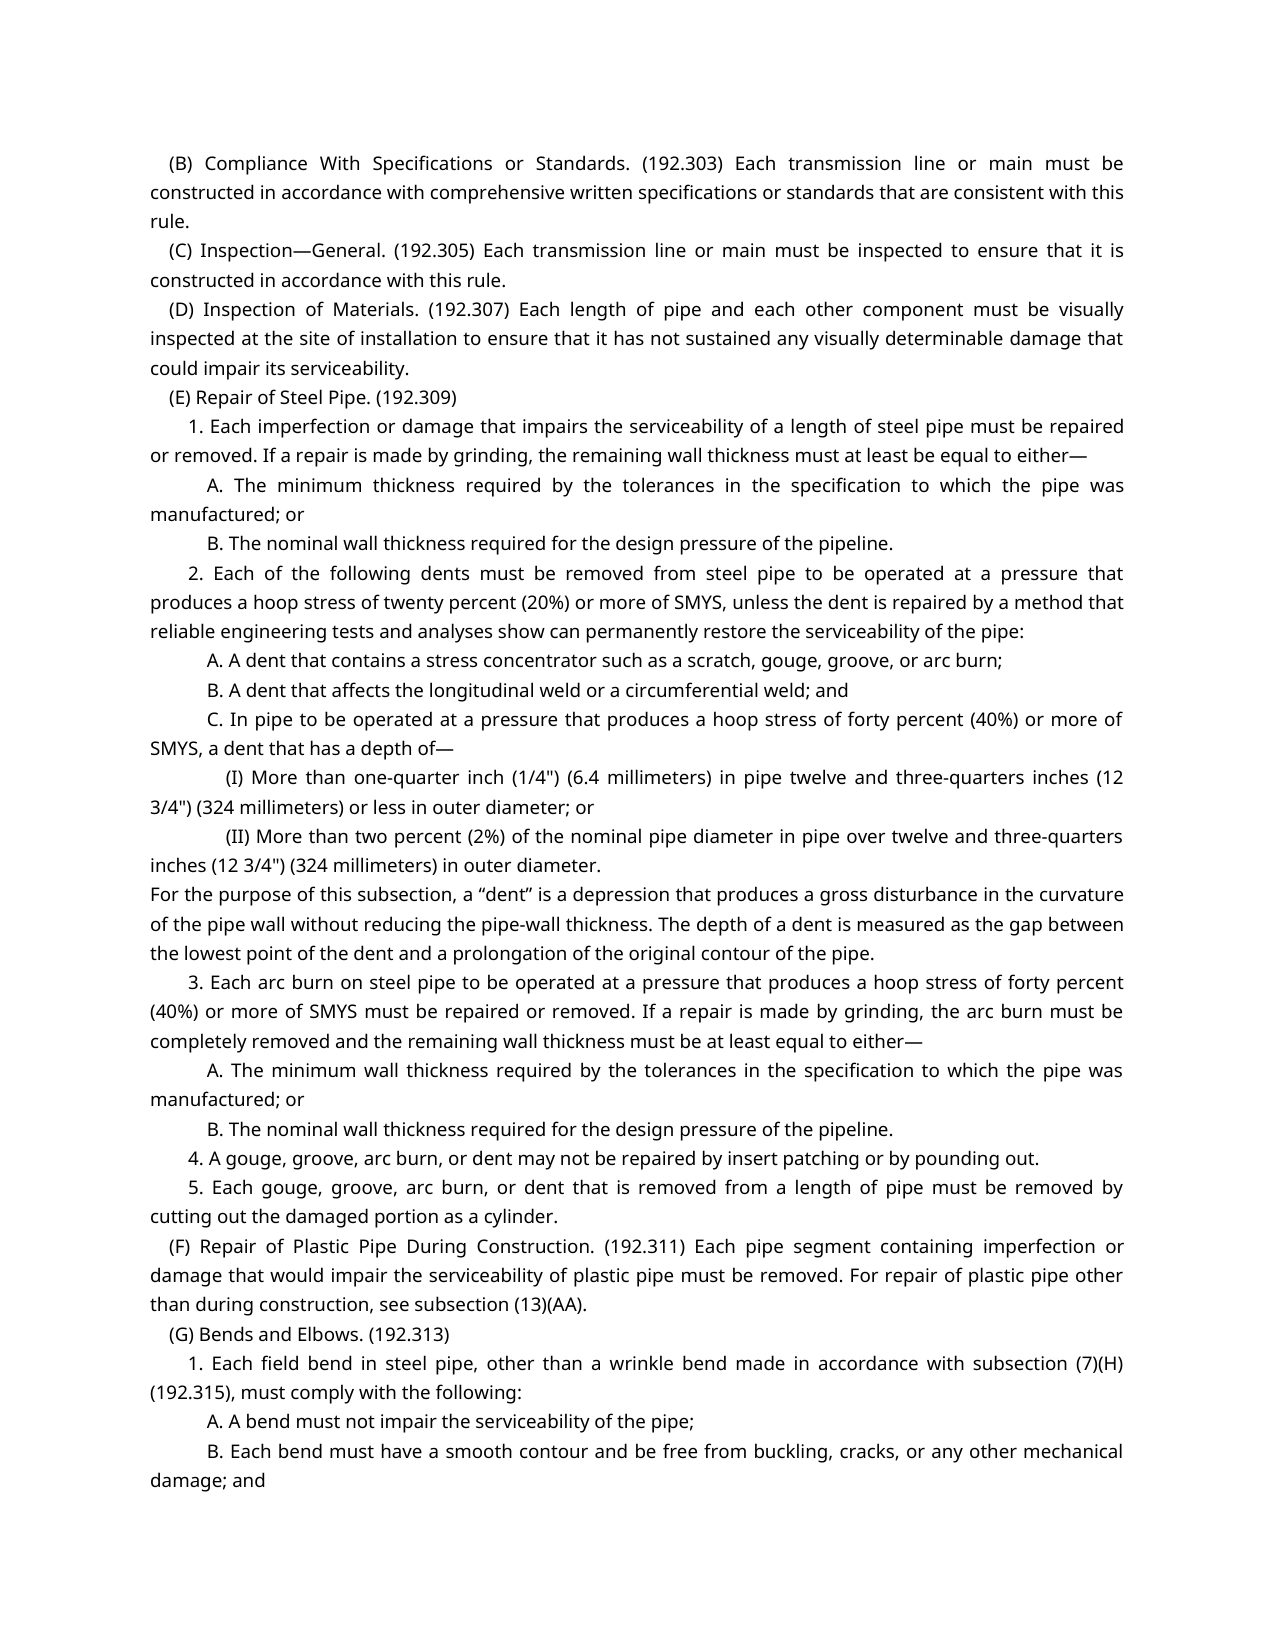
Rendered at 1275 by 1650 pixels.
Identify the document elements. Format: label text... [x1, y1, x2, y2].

text B. The nominal wall thickness required for the design pressure of the pipeline. [150, 531, 1125, 556]
text B. A dent that affects the longitudinal weld or a circumferential weld; and [150, 677, 1125, 702]
text 2. Each of the following dents must be removed from steel pipe to be operated at a pressure that produces a hoop stress of twenty percent (20%) or more of SMYS, unless the dent is repaired by a method that reliable engineering tests and analyses show can permanently restore the serviceability of the pipe: [150, 560, 1125, 644]
text A. The minimum wall thickness required by the tolerances in the specification to which the pipe was manufactured; or [150, 1057, 1125, 1112]
text (E) Repair of Steel Pipe. (192.309) [150, 384, 1125, 410]
text (I) More than one-quarter inch (1/4") (6.4 millimeters) in pipe twelve and three-quarters inches (12 3/4") (324 millimeters) or less in outer diameter; or [150, 765, 1125, 819]
text B. The nominal wall thickness required for the design pressure of the pipeline. [150, 1116, 1125, 1141]
text (II) More than two percent (2%) of the nominal pipe diameter in pipe over twelve and three-quarters inches (12 3/4") (324 millimeters) in outer diameter. [150, 823, 1125, 878]
text 5. Each gouge, groove, arc burn, or dent that is removed from a length of pipe must be removed by cutting out the damaged portion as a cylinder. [150, 1174, 1125, 1229]
text 1. Each imperfection or damage that impairs the serviceability of a length of steel pipe must be repaired or removed. If a repair is made by grinding, the remaining wall thickness must at least be equal to either— [150, 413, 1125, 468]
text (G) Bends and Elbows. (192.313) [150, 1321, 1125, 1346]
text B. Each bend must have a smooth contour and be free from buckling, cracks, or any other mechanical damage; and [150, 1438, 1125, 1493]
text A. A bend must not impair the serviceability of the pipe; [150, 1409, 1125, 1434]
text 4. A gouge, groove, arc burn, or dent may not be repaired by insert patching or by pounding out. [150, 1145, 1125, 1171]
text 3. Each arc burn on steel pipe to be operated at a pressure that produces a hoop stress of forty percent (40%) or more of SMYS must be repaired or removed. If a repair is made by grinding, the arc burn must be completely removed and the remaining wall thickness must be at least equal to either— [150, 969, 1125, 1054]
text (B) Compliance With Specifications or Standards. (192.303) Each transmission line or main must be constructed in accordance with comprehensive written specifications or standards that are consistent with this rule. [150, 150, 1125, 234]
text C. In pipe to be operated at a pressure that produces a hoop stress of forty percent (40%) or more of SMYS, a dent that has a depth of— [150, 706, 1125, 761]
text A. A dent that contains a stress concentrator such as a scratch, gouge, groove, or arc burn; [150, 648, 1125, 673]
text 1. Each field bend in steel pipe, other than a wrinkle bend made in accordance with subsection (7)(H) (192.315), must comply with the following: [150, 1350, 1125, 1405]
text A. The minimum thickness required by the tolerances in the specification to which the pipe was manufactured; or [150, 472, 1125, 527]
text (D) Inspection of Materials. (192.307) Each length of pipe and each other component must be visually inspected at the site of installation to ensure that it has not sustained any visually determinable damage that could impair its serviceability. [150, 296, 1125, 380]
text For the purpose of this subsection, a “dent” is a depression that produces a gross disturbance in the curvature of the pipe wall without reducing the pipe-wall thickness. The depth of a dent is measured as the gap between the lowest point of the dent and a prolongation of the original contour of the pipe. [150, 882, 1125, 966]
text (C) Inspection—General. (192.305) Each transmission line or main must be inspected to ensure that it is constructed in accordance with this rule. [150, 238, 1125, 293]
text (F) Repair of Plastic Pipe During Construction. (192.311) Each pipe segment containing imperfection or damage that would impair the serviceability of plastic pipe must be removed. For repair of plastic pipe other than during construction, see subsection (13)(AA). [150, 1233, 1125, 1317]
